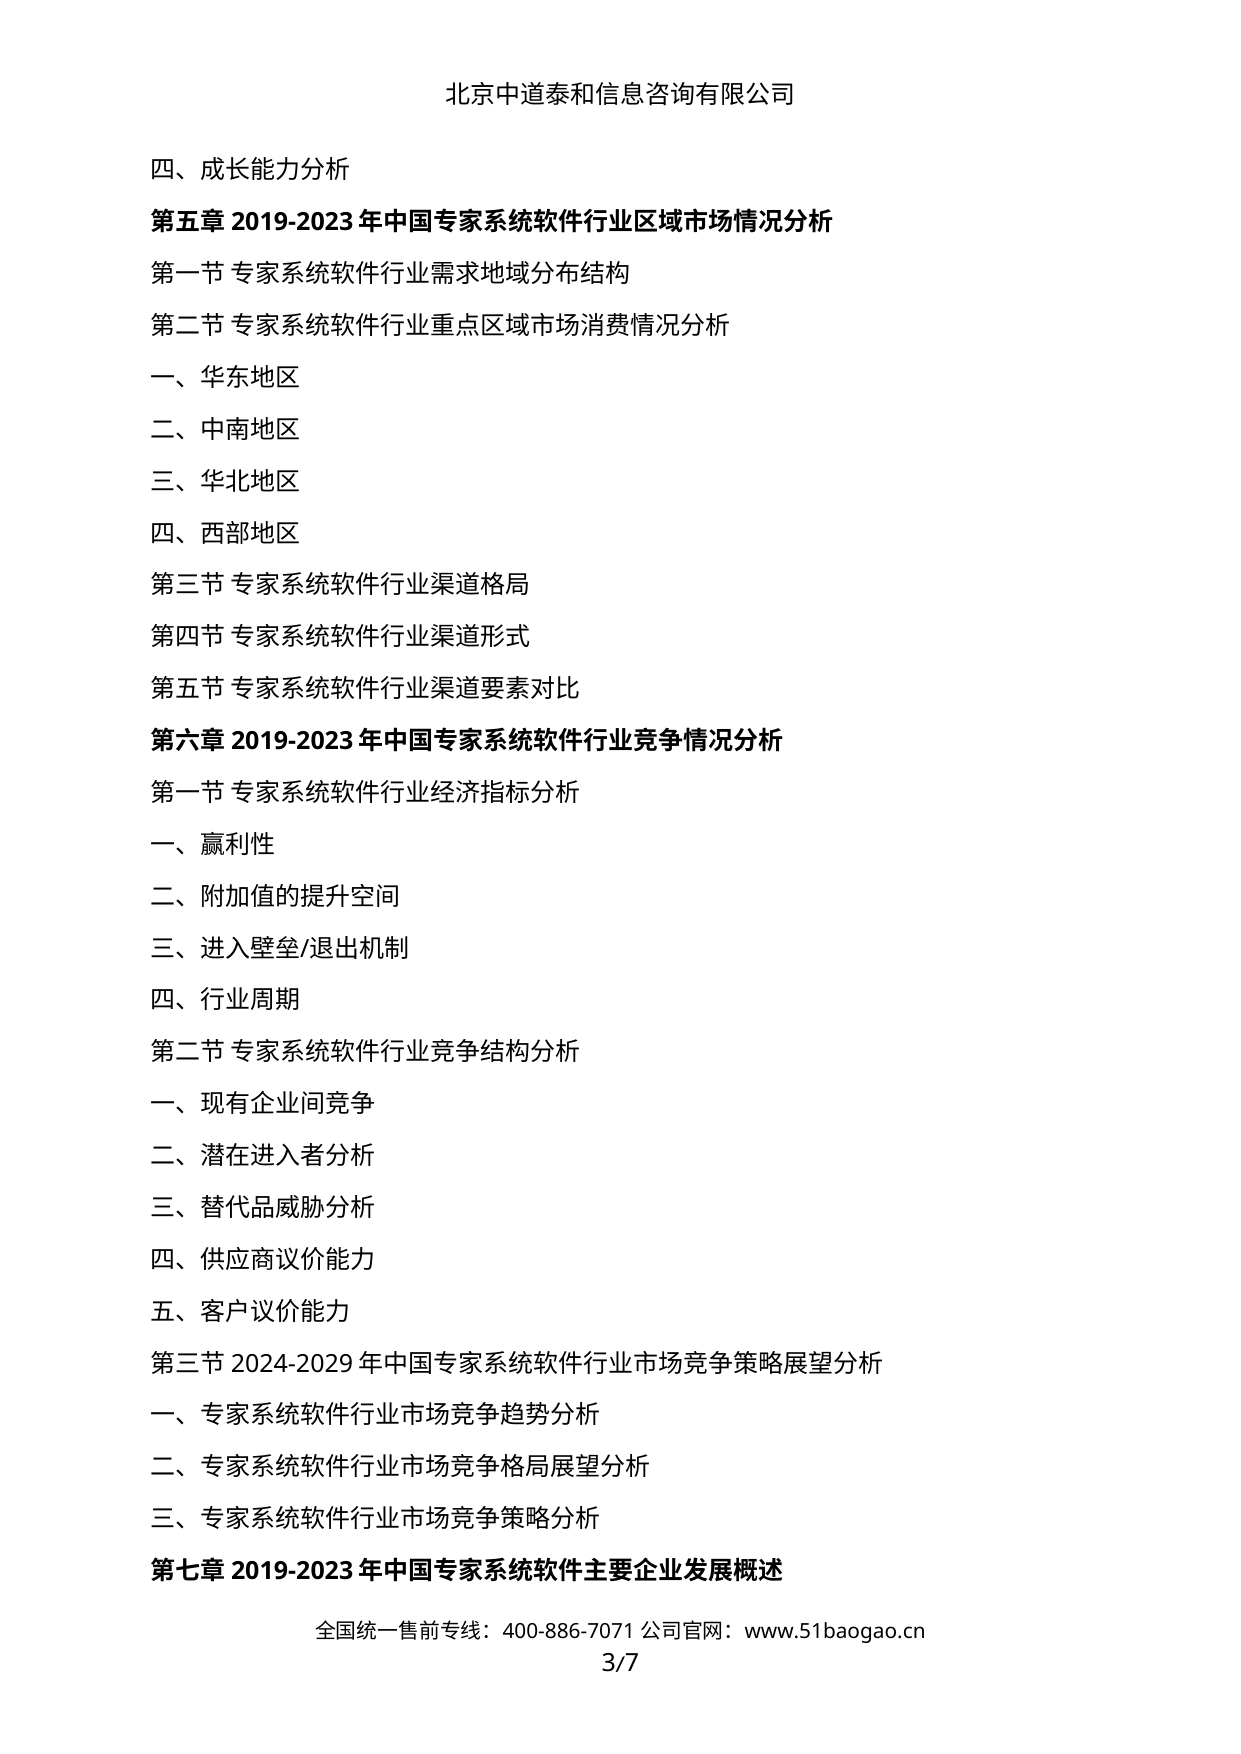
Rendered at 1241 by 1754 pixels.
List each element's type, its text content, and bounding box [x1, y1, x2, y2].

text 第一节 专家系统软件行业需求地域分布结构 [150, 254, 1090, 290]
text 一、现有企业间竞争 [150, 1084, 1090, 1120]
text 第六章 2019-2023年中国专家系统软件行业竞争情况分析 [150, 721, 1090, 757]
text 三、专家系统软件行业市场竞争策略分析 [150, 1499, 1090, 1535]
text 第四节 专家系统软件行业渠道形式 [150, 617, 1090, 653]
text 二、专家系统软件行业市场竞争格局展望分析 [150, 1447, 1090, 1483]
text 四、供应商议价能力 [150, 1239, 1090, 1276]
text 二、中南地区 [150, 409, 1090, 446]
text 第三节 专家系统软件行业渠道格局 [150, 565, 1090, 601]
text 第五章 2019-2023年中国专家系统软件行业区域市场情况分析 [150, 202, 1090, 238]
text 四、行业周期 [150, 980, 1090, 1016]
text 三、替代品威胁分析 [150, 1187, 1090, 1224]
text 二、附加值的提升空间 [150, 876, 1090, 912]
text 第二节 专家系统软件行业竞争结构分析 [150, 1032, 1090, 1068]
text 一、华东地区 [150, 357, 1090, 394]
text 四、成长能力分析 [150, 150, 1090, 186]
text 第五节 专家系统软件行业渠道要素对比 [150, 669, 1090, 705]
text 四、西部地区 [150, 513, 1090, 549]
text 五、客户议价能力 [150, 1291, 1090, 1327]
text 第三节 2024-2029年中国专家系统软件行业市场竞争策略展望分析 [150, 1343, 1090, 1379]
text 第一节 专家系统软件行业经济指标分析 [150, 772, 1090, 809]
text 第七章 2019-2023年中国专家系统软件主要企业发展概述 [150, 1551, 1090, 1587]
text 二、潜在进入者分析 [150, 1136, 1090, 1172]
text 三、进入壁垒/退出机制 [150, 928, 1090, 964]
text 一、赢利性 [150, 824, 1090, 861]
text 三、华北地区 [150, 461, 1090, 497]
text 一、专家系统软件行业市场竞争趋势分析 [150, 1395, 1090, 1431]
text 第二节 专家系统软件行业重点区域市场消费情况分析 [150, 306, 1090, 342]
